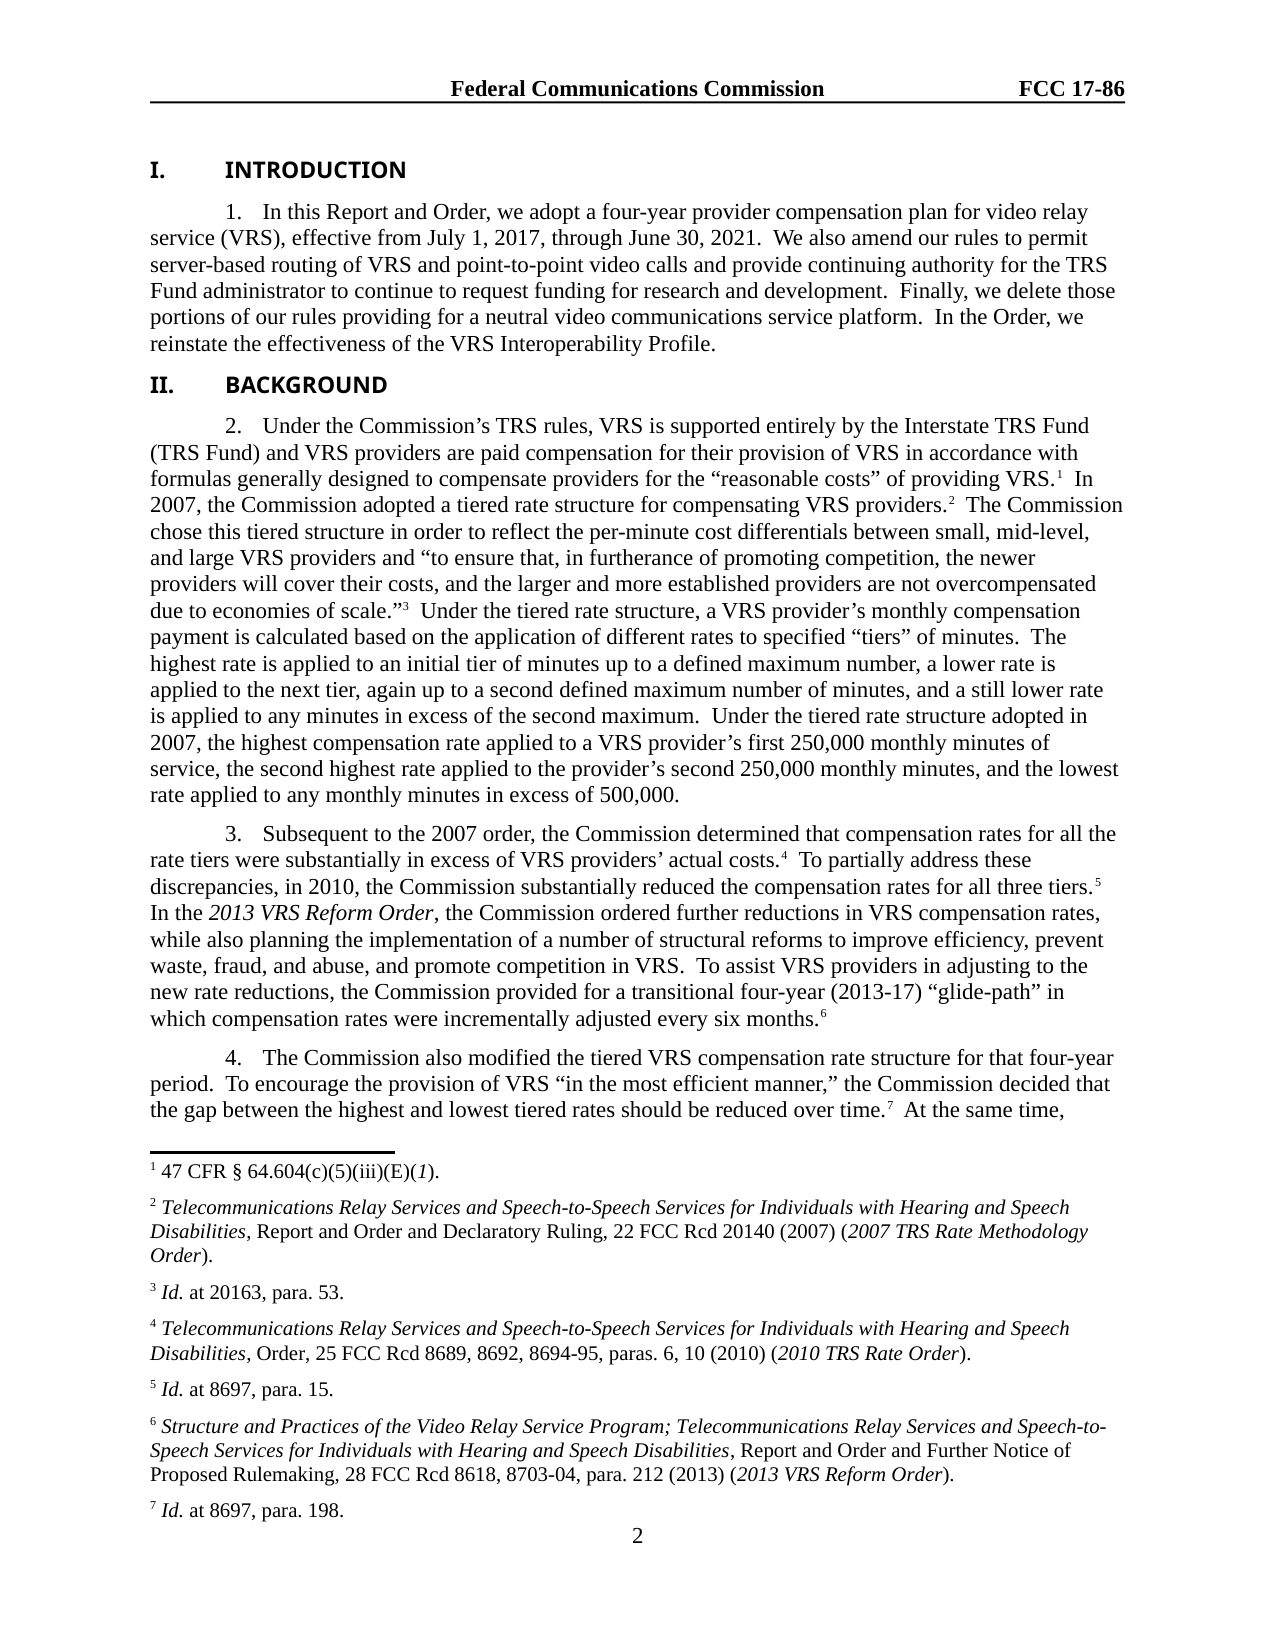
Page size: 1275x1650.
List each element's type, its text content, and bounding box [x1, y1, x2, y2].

text Under the Commission’s TRS rules, VRS is supported entirely by the Interstate TRS Fund (TRS Fund) and VRS providers are paid compensation for their provision of VRS in accordance with formulas generally designed to compensate providers for the “reasonable costs” of providing VRS. In 2007, the Commission adopted a tiered rate structure for compensating VRS providers. The Commission chose this tiered structure in order to reflect the per-minute cost differentials between small, mid-level, and large VRS providers and “to ensure that, in furtherance of promoting competition, the newer providers will cover their costs, and the larger and more established providers are not overcompensated due to economies of scale.” Under the tiered rate structure, a VRS provider’s monthly compensation payment is calculated based on the application of different rates to specified “tiers” of minutes. The highest rate is applied to an initial tier of minutes up to a defined maximum number, a lower rate is applied to the next tier, again up to a second defined maximum number of minutes, and a still lower rate is applied to any minutes in excess of the second maximum. Under the tiered rate structure adopted in 2007, the highest compensation rate applied to a VRS provider’s first 250,000 monthly minutes of service, the second highest rate applied to the provider’s second 250,000 monthly minutes, and the lowest rate applied to any monthly minutes in excess of 500,000. [150, 412, 1125, 808]
subtitle INTRODUCTION [150, 154, 1125, 186]
text Subsequent to the 2007 order, the Commission determined that compensation rates for all the rate tiers were substantially in excess of VRS providers’ actual costs. To partially address these discrepancies, in 2010, the Commission substantially reduced the compensation rates for all three tiers. In the 2013 VRS Reform Order, the Commission ordered further reductions in VRS compensation rates, while also planning the implementation of a number of structural reforms to improve efficiency, prevent waste, fraud, and abuse, and promote competition in VRS. To assist VRS providers in adjusting to the new rate reductions, the Commission provided for a transitional four-year (2013-17) “glide-path” in which compensation rates were incrementally adjusted every six months. [150, 820, 1125, 1031]
text In this Report and Order, we adopt a four-year provider compensation plan for video relay service (VRS), effective from July 1, 2017, through June 30, 2021. We also amend our rules to permit server-based routing of VRS and point-to-point video calls and provide continuing authority for the TRS Fund administrator to continue to request funding for research and development. Finally, we delete those portions of our rules providing for a neutral video communications service platform. In the Order, we reinstate the effectiveness of the VRS Interoperability Profile. [150, 198, 1125, 356]
text The Commission also modified the tiered VRS compensation rate structure for that four-year period. To encourage the provision of VRS “in the most efficient manner,” the Commission decided that the gap between the highest and lowest tiered rates should be reduced over time. At the same time, however, the Commission expanded the boundaries of the rate tiers, to give smaller VRS providers “a reasonable opportunity to improve the efficiency of their operations and to reach the optimum scale to compete effectively after the implementation of structural reforms.” The modified tier structure comprised an initial tier (Tier I) for a provider’s first 500,000 monthly minutes, a second tier (Tier II) for a provider’s second 500,000 monthly minutes, and a third tier (Tier III) for any monthly minutes in excess of 1,000,000. The rate plan began with compensation rates set at $5.98 per minute for Tier I and $4.82 per minute for Tiers II and III. From those levels, the rates for Tiers I and III were adjusted incrementally downward every six months. The Tier II rate remained at $4.82 per minute for the first three years of the plan, and began to be adjusted downward in the fourth year. [150, 1043, 1125, 1123]
subtitle BACKGROUND [150, 369, 1125, 400]
